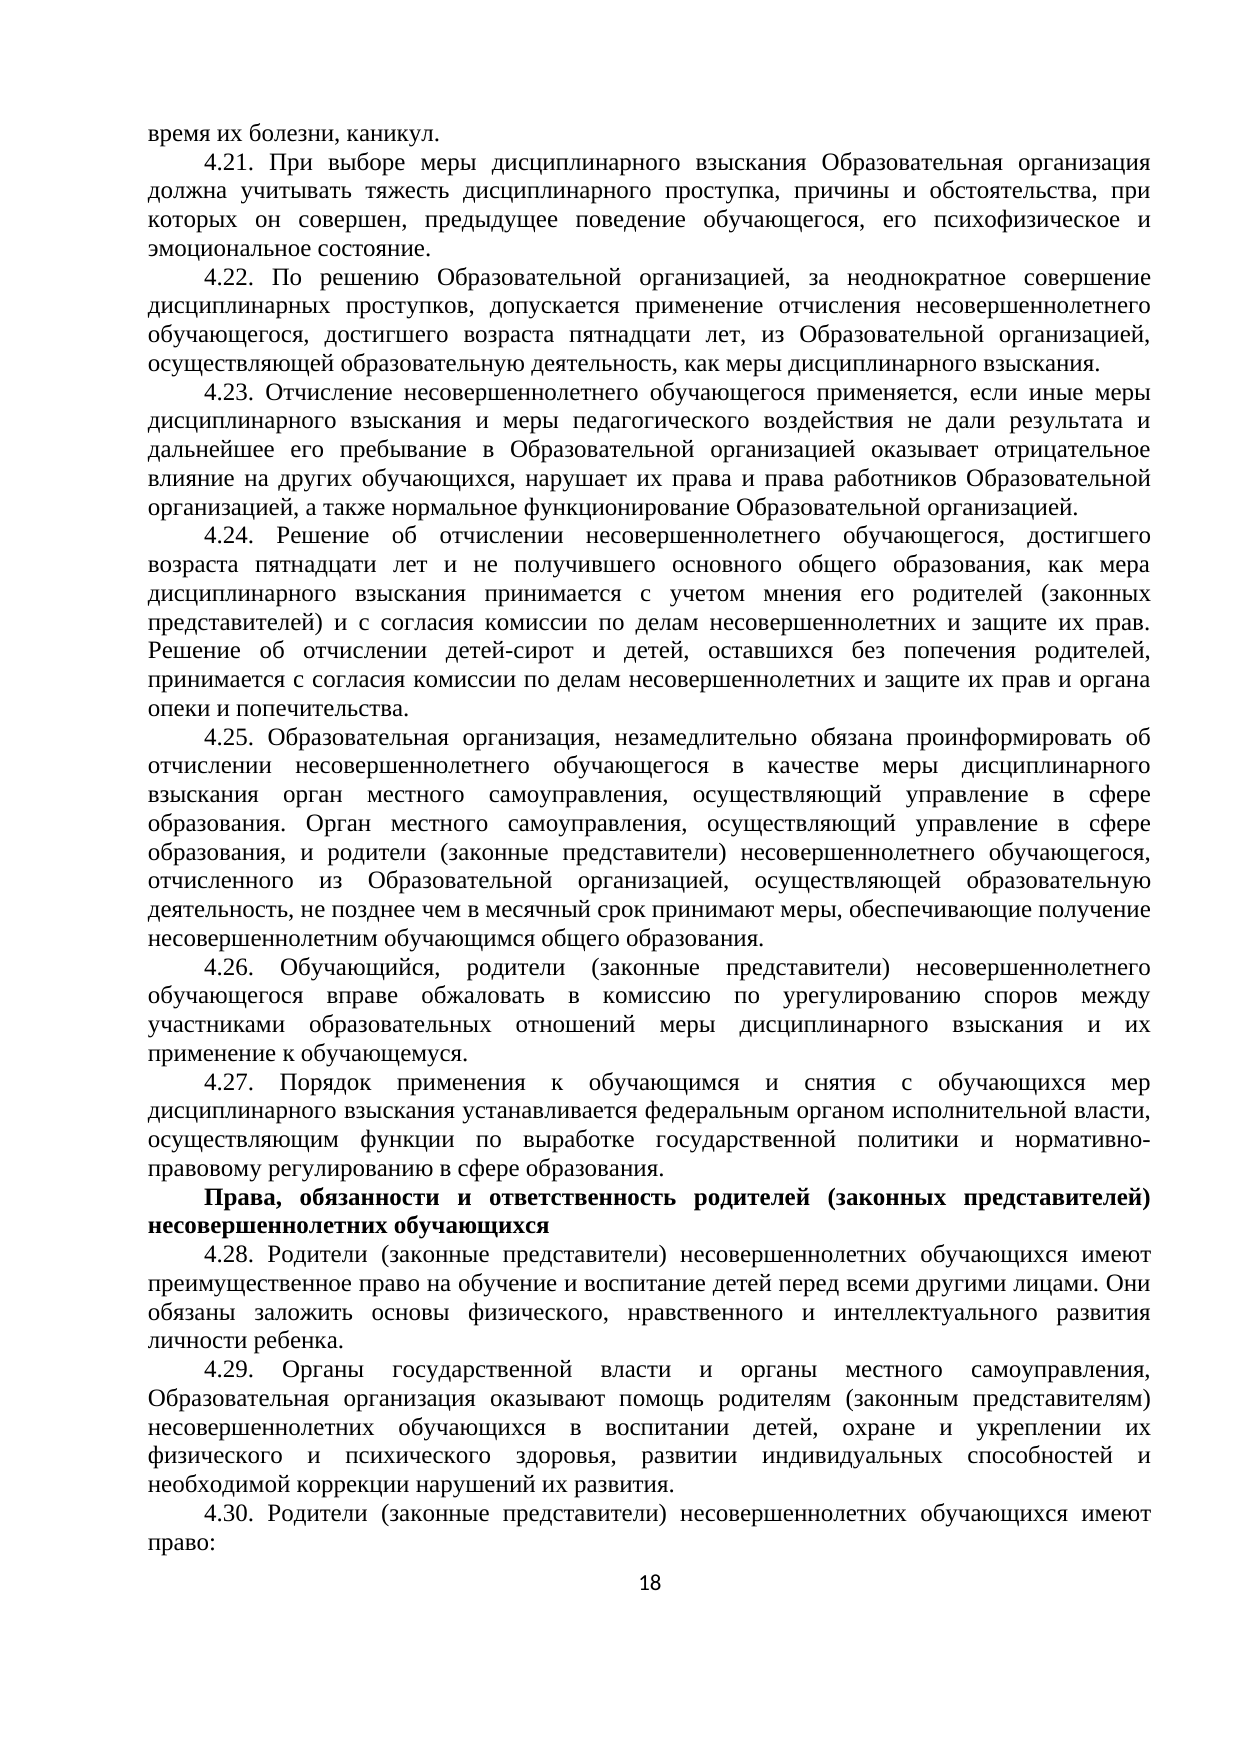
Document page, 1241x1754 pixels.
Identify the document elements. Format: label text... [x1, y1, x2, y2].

text 4.25. Образовательная организация, незамедлительно обязана проинформировать об отчислении несовершеннолетнего обучающегося в качестве меры дисциплинарного взыскания орган местного самоуправления, осуществляющий управление в сфере образования. Орган местного самоуправления, осуществляющий управление в сфере образования, и родители (законные представители) несовершеннолетнего обучающегося, отчисленного из Образовательной организацией, осуществляющей образовательную деятельность, не позднее чем в месячный срок принимают меры, обеспечивающие получение несовершеннолетним обучающимся общего образования. [148, 722, 1152, 952]
text 4.29. Органы государственной власти и органы местного самоуправления, Образовательная организация оказывают помощь родителям (законным представителям) несовершеннолетних обучающихся в воспитании детей, охране и укреплении их физического и психического здоровья, развитии индивидуальных способностей и необходимой коррекции нарушений их развития. [148, 1354, 1152, 1498]
text Права, обязанности и ответственность родителей (законных представителей) несовершеннолетних обучающихся [148, 1182, 1152, 1239]
text 4.27. Порядок применения к обучающимся и снятия с обучающихся мер дисциплинарного взыскания устанавливается федеральным органом исполнительной власти, осуществляющим функции по выработке государственной политики и нормативно-правовому регулированию в сфере образования. [148, 1067, 1152, 1182]
text 4.30. Родители (законные представители) несовершеннолетних обучающихся имеют право: [148, 1498, 1152, 1556]
text 4.28. Родители (законные представители) несовершеннолетних обучающихся имеют преимущественное право на обучение и воспитание детей перед всеми другими лицами. Они обязаны заложить основы физического, нравственного и интеллектуального развития личности ребенка. [148, 1239, 1152, 1354]
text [148, 118, 1152, 147]
text 4.22. По решению Образовательной организацией, за неоднократное совершение дисциплинарных проступков, допускается применение отчисления несовершеннолетнего обучающегося, достигшего возраста пятнадцати лет, из Образовательной организацией, осуществляющей образовательную деятельность, как меры дисциплинарного взыскания. [148, 262, 1152, 377]
text 4.21. При выборе меры дисциплинарного взыскания Образовательная организация должна учитывать тяжесть дисциплинарного проступка, причины и обстоятельства, при которых он совершен, предыдущее поведение обучающегося, его психофизическое и эмоциональное состояние. [148, 147, 1152, 262]
text 4.24. Решение об отчислении несовершеннолетнего обучающегося, достигшего возраста пятнадцати лет и не получившего основного общего образования, как мера дисциплинарного взыскания принимается с учетом мнения его родителей (законных представителей) и с согласия комиссии по делам несовершеннолетних и защите их прав. Решение об отчислении детей-сирот и детей, оставшихся без попечения родителей, принимается с согласия комиссии по делам несовершеннолетних и защите их прав и органа опеки и попечительства. [148, 521, 1152, 722]
text 4.26. Обучающийся, родители (законные представители) несовершеннолетнего обучающегося вправе обжаловать в комиссию по урегулированию споров между участниками образовательных отношений меры дисциплинарного взыскания и их применение к обучающемуся. [148, 952, 1152, 1067]
text 4.23. Отчисление несовершеннолетнего обучающегося применяется, если иные меры дисциплинарного взыскания и меры педагогического воздействия не дали результата и дальнейшее его пребывание в Образовательной организацией оказывает отрицательное влияние на других обучающихся, нарушает их права и права работников Образовательной организацией, а также нормальное функционирование Образовательной организацией. [148, 377, 1152, 521]
